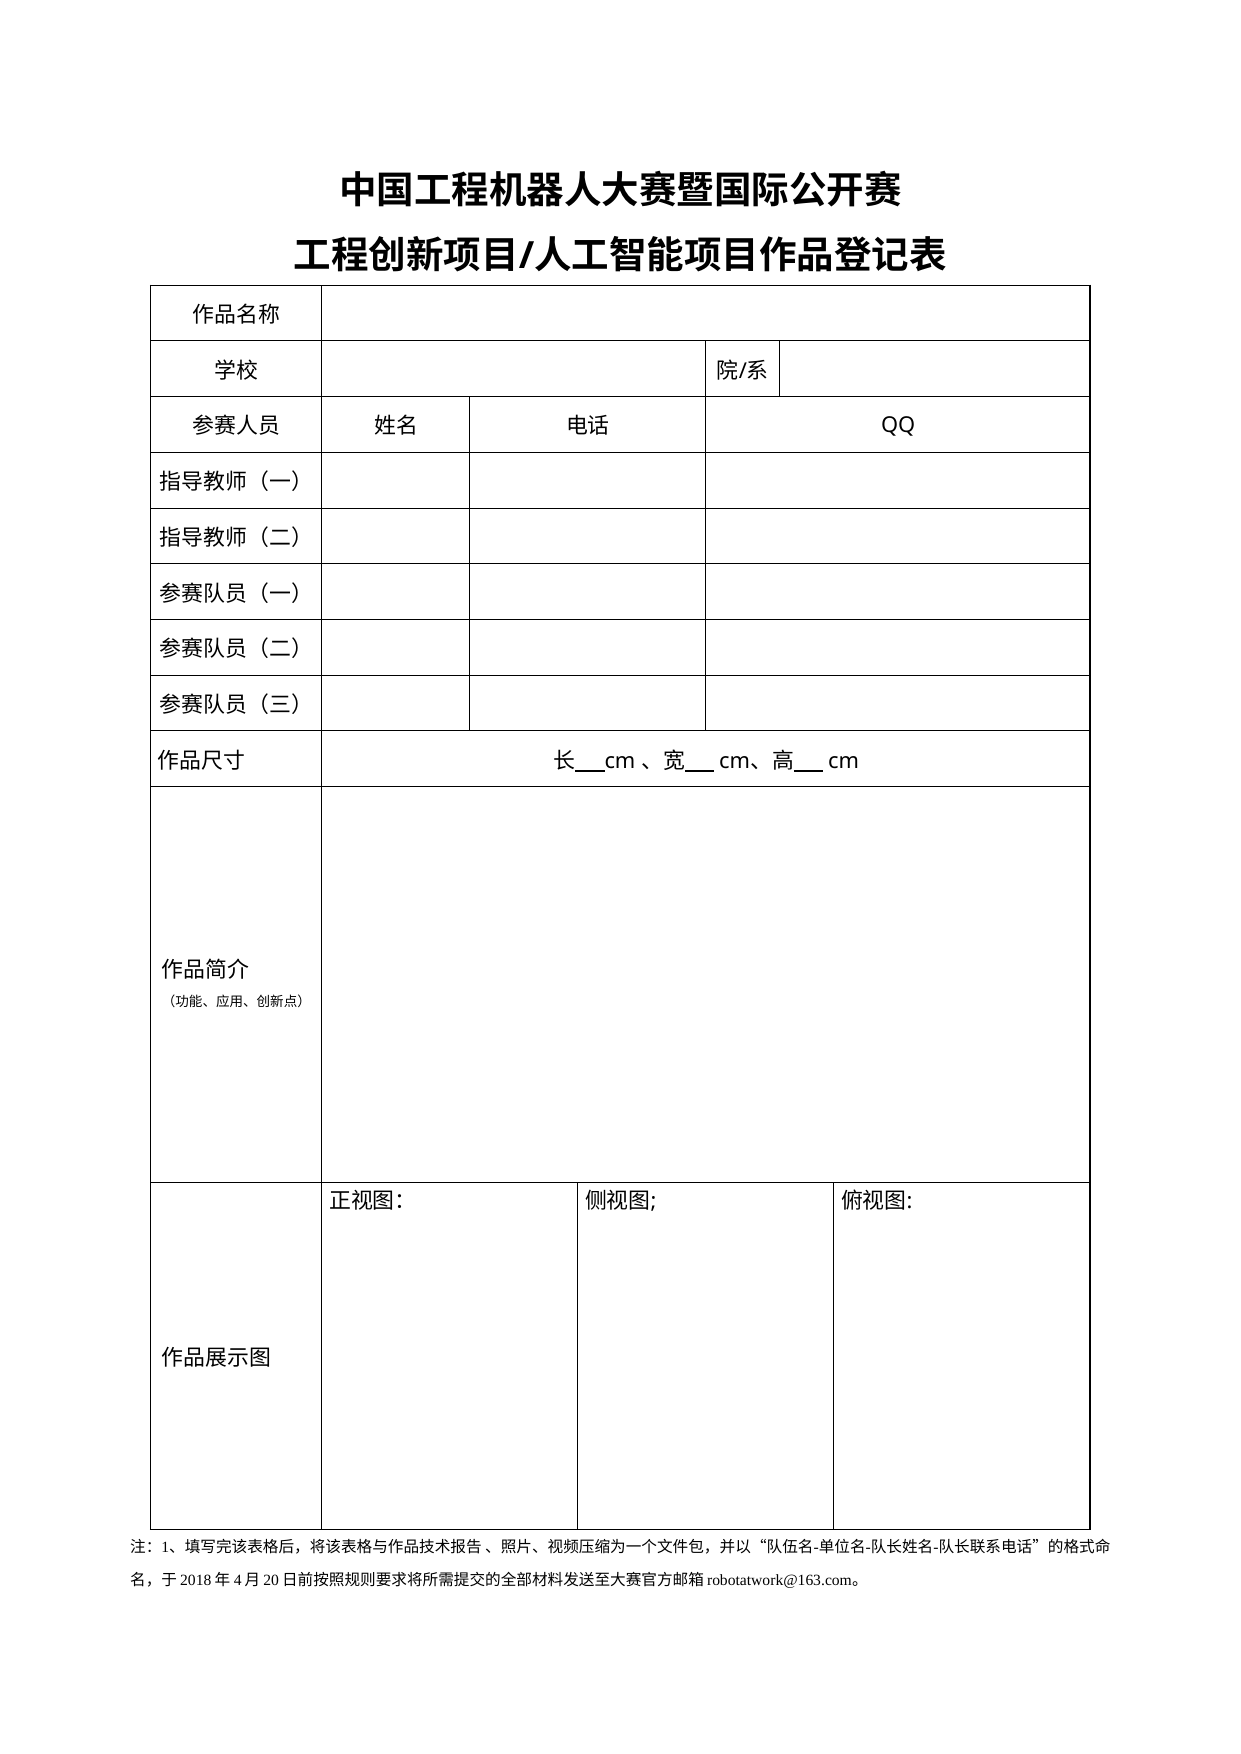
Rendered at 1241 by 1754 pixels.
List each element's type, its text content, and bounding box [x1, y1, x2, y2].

table_cell [470, 620, 705, 675]
table_cell [322, 453, 469, 507]
table_header 作品名称 [151, 286, 321, 340]
table_cell 作品尺寸 [151, 731, 321, 786]
table_cell 作品简介 （功能、应用、创新点） [151, 787, 321, 1182]
table_cell [322, 787, 1089, 1182]
table_cell 电话 [470, 397, 705, 452]
table_cell [706, 620, 1089, 675]
table_cell [322, 341, 705, 396]
table_cell [706, 564, 1089, 619]
table_cell [322, 676, 469, 730]
table_cell [470, 509, 705, 563]
table_cell 参赛人员 [151, 397, 321, 452]
text 工程创新项目/人工智能项目作品登记表 [130, 219, 1110, 284]
table_cell 参赛队员（三） [151, 676, 321, 730]
table_cell [780, 341, 1089, 396]
table_cell [706, 676, 1089, 730]
table_cell [322, 509, 469, 563]
table_cell [706, 453, 1089, 507]
table_cell 参赛队员（二） [151, 620, 321, 675]
table_cell [470, 676, 705, 730]
table_cell 长 cm 、宽 cm、高 cm [322, 731, 1089, 786]
table_cell 作品展示图 [151, 1183, 321, 1529]
table_cell 姓名 [322, 397, 469, 452]
table_cell 指导教师（一） [151, 453, 321, 507]
table_cell 正视图： [322, 1183, 577, 1529]
table_cell 学校 [151, 341, 321, 396]
table_cell 侧视图; [578, 1183, 833, 1529]
text 中国工程机器人大赛暨国际公开赛 [130, 154, 1110, 219]
table_cell [470, 564, 705, 619]
table_cell [470, 453, 705, 507]
table_header [322, 286, 1089, 340]
table_cell 俯视图: [834, 1183, 1089, 1529]
table_cell [322, 620, 469, 675]
text 注：1、填写完该表格后，将该表格与作品技术报告 、照片、视频压缩为一个文件包，并以“队伍名-单位名-队长姓名-队长联系电话”的格式命名，于2018年 4月20日前按照规则要求将所需提交的全部材料发送至大赛官方邮箱robotatwork@163.com。 [130, 1530, 1110, 1595]
table_cell 参赛队员（一） [151, 564, 321, 619]
table_cell 院/系 [706, 341, 779, 396]
table_cell 指导教师（二） [151, 509, 321, 563]
table_cell QQ [706, 397, 1089, 452]
table_cell [706, 509, 1089, 563]
table_cell [322, 564, 469, 619]
